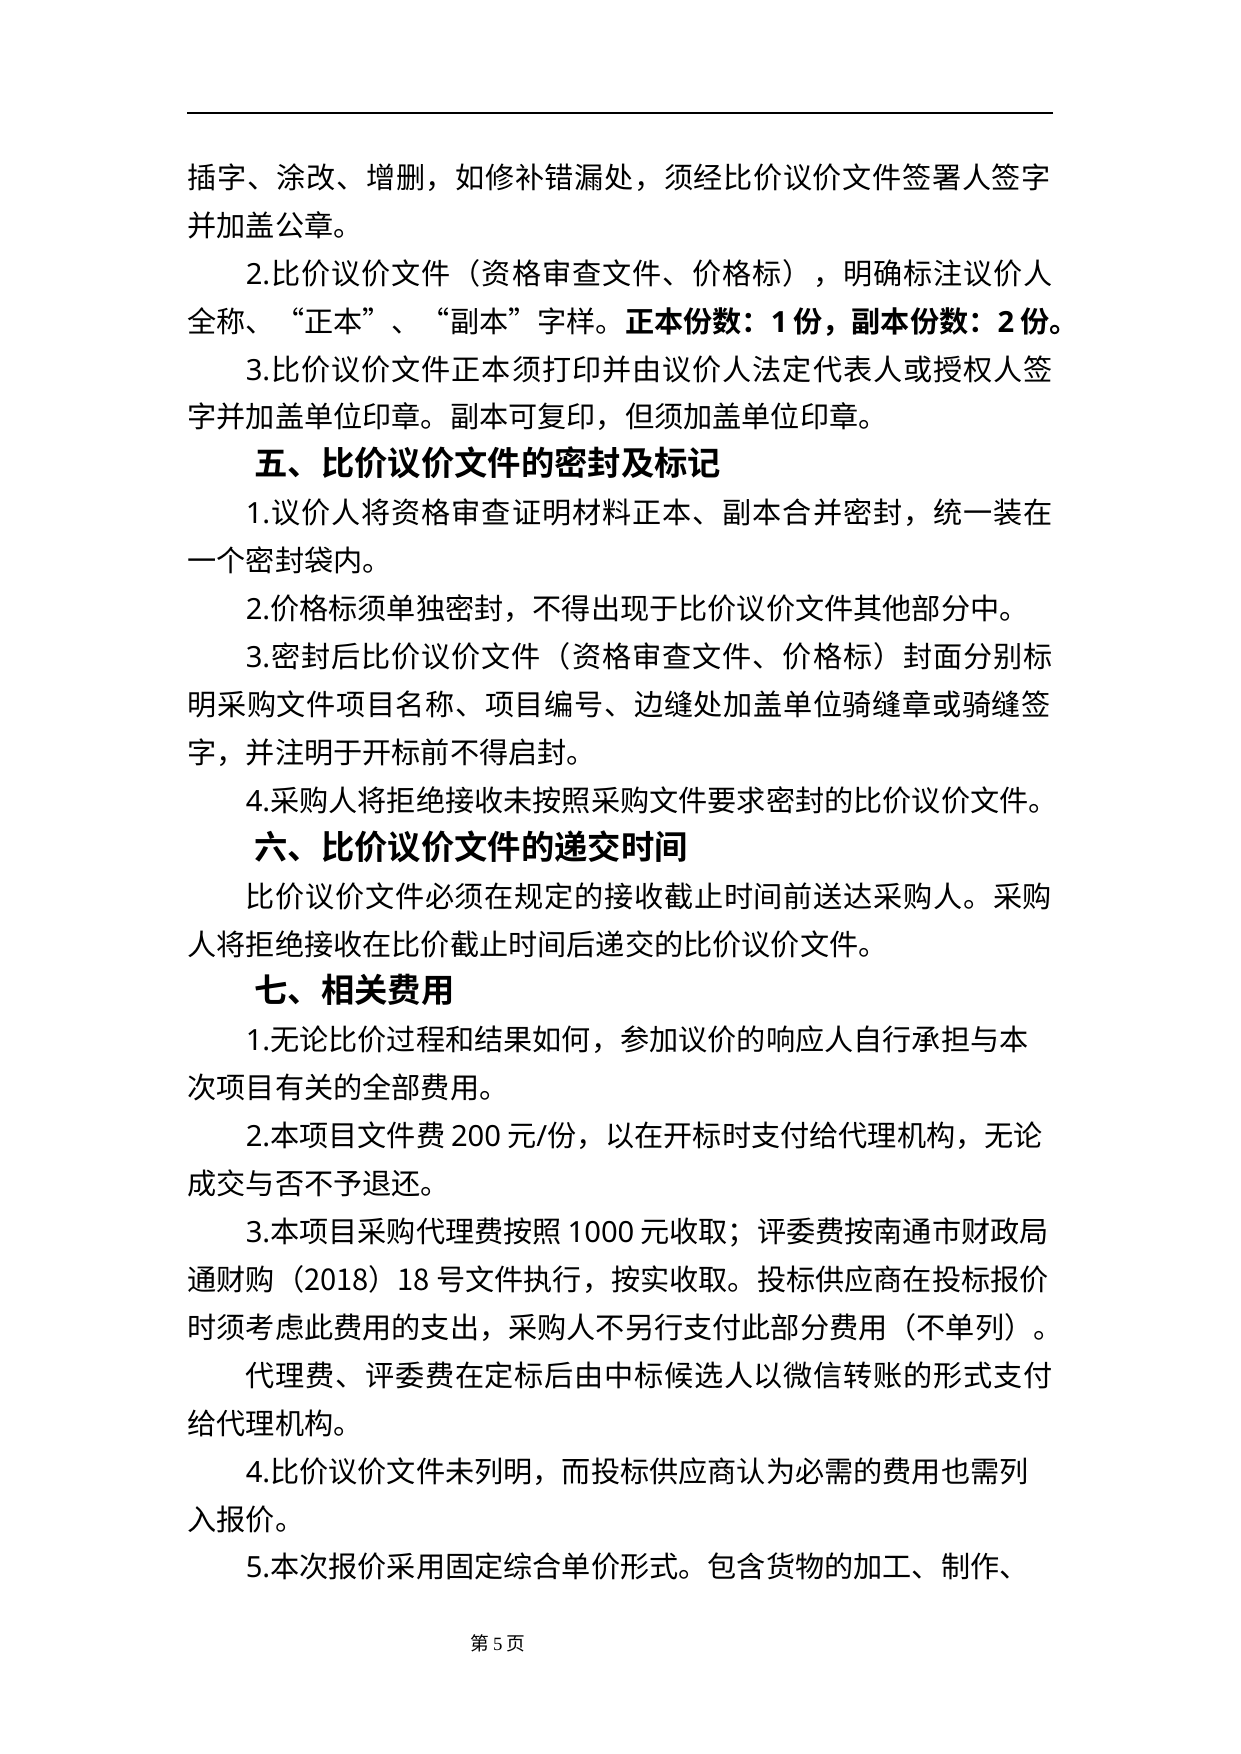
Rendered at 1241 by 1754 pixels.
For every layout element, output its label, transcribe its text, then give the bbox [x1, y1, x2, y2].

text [187, 1539, 1053, 1587]
text 4.采购人将拒绝接收未按照采购文件要求密封的比价议价文件。 [187, 773, 1053, 821]
text 七、相关费用 [187, 964, 1053, 1012]
text 代理费、评委费在定标后由中标候选人以微信转账的形式支付给代理机构。 [187, 1348, 1053, 1444]
text 3.比价议价文件正本须打印并由议价人法定代表人或授权人签字并加盖单位印章。副本可复印，但须加盖单位印章。 [187, 342, 1053, 437]
text 2.价格标须单独密封，不得出现于比价议价文件其他部分中。 [187, 581, 1053, 629]
text 比价议价文件必须在规定的接收截止时间前送达采购人。采购人将拒绝接收在比价截止时间后递交的比价议价文件。 [187, 869, 1053, 964]
text 3.本项目采购代理费按照1000元收取；评委费按南通市财政局通财购（2018）18号文件执行，按实收取。投标供应商在投标报价时须考虑此费用的支出，采购人不另行支付此部分费用（不单列）。 [187, 1204, 1053, 1348]
text 1.议价人将资格审查证明材料正本、副本合并密封，统一装在一个密封袋内。 [187, 485, 1053, 581]
text 五、比价议价文件的密封及标记 [187, 437, 1053, 485]
text 1.无论比价过程和结果如何，参加议价的响应人自行承担与本次项目有关的全部费用。 [187, 1012, 1053, 1108]
text 六、比价议价文件的递交时间 [187, 821, 1053, 869]
text 2.比价议价文件（资格审查文件、价格标），明确标注议价人全称、“正本”、“副本”字样。正本份数：1份，副本份数：2份。 [187, 246, 1053, 342]
text 2.本项目文件费200元/份，以在开标时支付给代理机构，无论成交与否不予退还。 [187, 1108, 1053, 1204]
text 4.比价议价文件未列明，而投标供应商认为必需的费用也需列入报价。 [187, 1444, 1053, 1539]
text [187, 150, 1053, 246]
text 3.密封后比价议价文件（资格审查文件、价格标）封面分别标明采购文件项目名称、项目编号、边缝处加盖单位骑缝章或骑缝签字，并注明于开标前不得启封。 [187, 629, 1053, 773]
